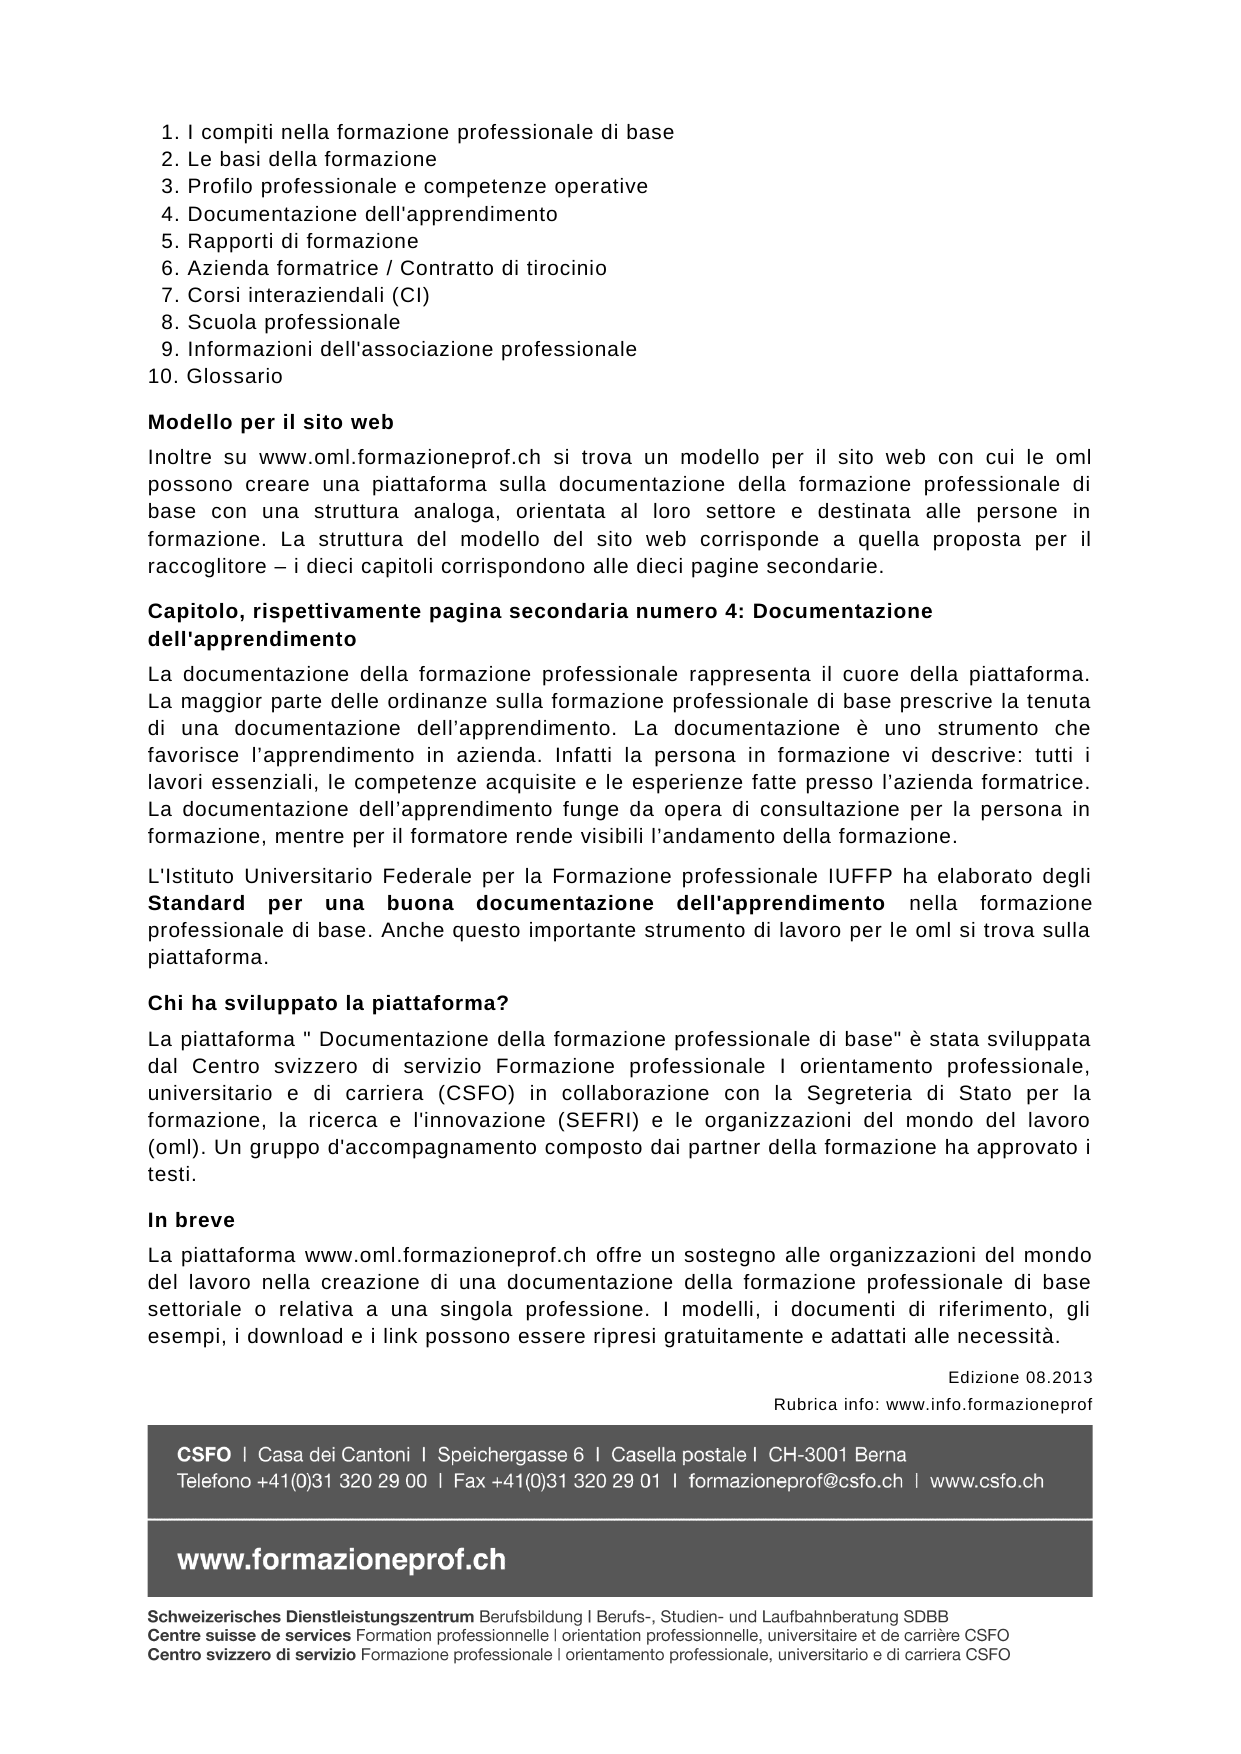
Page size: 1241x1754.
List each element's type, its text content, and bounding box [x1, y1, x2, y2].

text 6. Azienda formatrice / Contratto di tirocinio [148, 253, 1092, 281]
text In breve [148, 1206, 1092, 1233]
subtitle Capitolo, rispettivamente pagina secondaria numero 4: Documentazione dell'apprendimento [148, 597, 1092, 651]
text Edizione 08.2013 [148, 1362, 1092, 1389]
text 8. Scuola professionale [148, 308, 1092, 335]
text L'Istituto Universitario Federale per la Formazione professionale IUFFP ha elaborato degli Standard per una buona documentazione dell'apprendimento nella formazione professionale di base. Anche questo importante strumento di lavoro per le oml si trova sulla piattaforma. [148, 862, 1092, 970]
picture [147, 1609, 1032, 1673]
text 2. Le basi della formazione [148, 145, 1092, 172]
text La piattaforma " Documentazione della formazione professionale di base" è stata sviluppata dal Centro svizzero di servizio Formazione professionale I orientamento professionale, universitario e di carriera (CSFO) in collaborazione con la Segreteria di Stato per la formazione, la ricerca e l'innovazione (SEFRI) e le organizzazioni del mondo del lavoro (oml). Un gruppo d'accompagnamento composto dai partner della formazione ha approvato i testi. [148, 1024, 1092, 1187]
text 7. Corsi interaziendali (CI) [148, 281, 1092, 308]
picture [147, 1425, 1093, 1597]
text Inoltre su www.oml.formazioneprof.ch si trova un modello per il sito web con cui le oml possono creare una piattaforma sulla documentazione della formazione professionale di base con una struttura analoga, orientata al loro settore e destinata alle persone in formazione. La struttura del modello del sito web corrisponde a quella proposta per il raccoglitore – i dieci capitoli corrispondono alle dieci pagine secondarie. [148, 443, 1092, 578]
text La piattaforma www.oml.formazioneprof.ch offre un sostegno alle organizzazioni del mondo del lavoro nella creazione di una documentazione della formazione professionale di base settoriale o relativa a una singola professione. I modelli, i documenti di riferimento, gli esempi, i download e i link possono essere ripresi gratuitamente e adattati alle necessità. [148, 1241, 1092, 1349]
text 5. Rapporti di formazione [148, 226, 1092, 253]
text Chi ha sviluppato la piattaforma? [148, 989, 1092, 1016]
text Rubrica info: www.info.formazioneprof [148, 1389, 1092, 1416]
text 10. Glossario [148, 362, 1092, 389]
subtitle Modello per il sito web [148, 408, 1092, 435]
text 4. Documentazione dell'apprendimento [148, 199, 1092, 226]
text 9. Informazioni dell'associazione professionale [148, 335, 1092, 362]
text La documentazione della formazione professionale rappresenta il cuore della piattaforma. La maggior parte delle ordinanze sulla formazione professionale di base prescrive la tenuta di una documentazione dell’apprendimento. La documentazione è uno strumento che favorisce l’apprendimento in azienda. Infatti la persona in formazione vi descrive: tutti i lavori essenziali, le competenze acquisite e le esperienze fatte presso l’azienda formatrice. La documentazione dell’apprendimento funge da opera di consultazione per la persona in formazione, mentre per il formatore rende visibili l’andamento della formazione. [148, 660, 1092, 849]
text 3. Profilo professionale e competenze operative [148, 172, 1092, 199]
text 1. I compiti nella formazione professionale di base [148, 118, 1092, 145]
